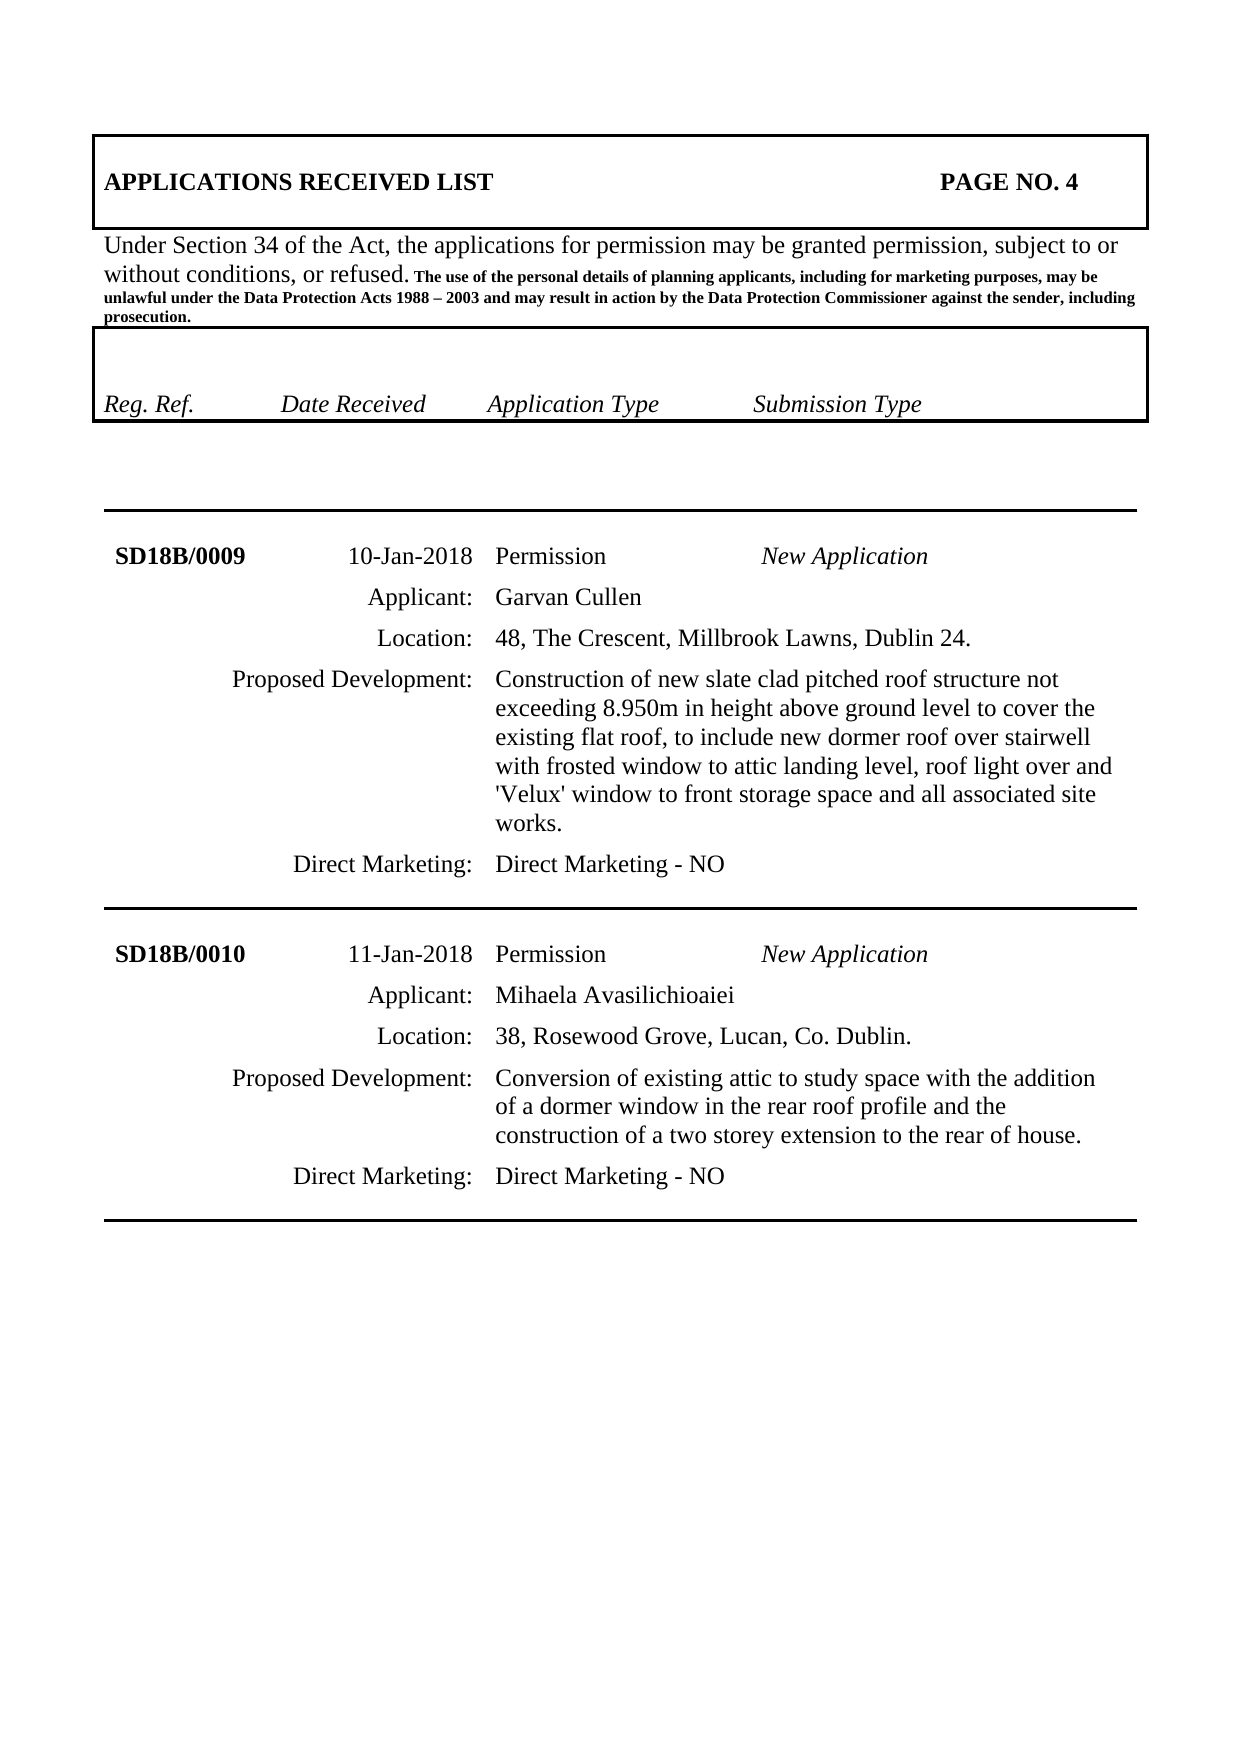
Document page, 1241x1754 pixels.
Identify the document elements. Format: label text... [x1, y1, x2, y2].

table_header New Application [750, 939, 1126, 968]
table_header 11-Jan-2018 [262, 939, 484, 968]
table_header New Application [750, 541, 1126, 569]
table_cell Construction of new slate clad pitched roof structure not exceeding 8.950m in height above ground level to cover the existing flat roof, to include new dormer roof over stairwell with frosted window to attic landing level, roof light over and 'Velux' window to front storage space and all associated site works. [484, 652, 1126, 837]
table_header SD18B/0009 [104, 541, 262, 569]
table_header 10-Jan-2018 [262, 541, 484, 569]
table_cell Applicant: [104, 968, 484, 1009]
table_header SD18B/0010 [104, 939, 262, 968]
table_cell Applicant: [104, 570, 484, 611]
table_cell Mihaela Avasilichioaiei [484, 968, 1126, 1009]
table_cell Conversion of existing attic to study space with the addition of a dormer window in the rear roof profile and the construction of a two storey extension to the rear of house. [484, 1050, 1126, 1149]
table_cell Direct Marketing - NO [484, 837, 1126, 878]
table_cell Location: [104, 1009, 484, 1050]
table_cell 38, Rosewood Grove, Lucan, Co. Dublin. [484, 1009, 1126, 1050]
table_cell Direct Marketing - NO [484, 1149, 1126, 1190]
table_cell Direct Marketing: [104, 837, 484, 878]
table_header Permission [484, 541, 750, 569]
table_cell Proposed Development: [104, 652, 484, 837]
table_cell Garvan Cullen [484, 570, 1126, 611]
table_cell Location: [104, 611, 484, 652]
table_cell 48, The Crescent, Millbrook Lawns, Dublin 24. [484, 611, 1126, 652]
table_header Permission [484, 939, 750, 968]
table_cell Direct Marketing: [104, 1149, 484, 1190]
table_cell Proposed Development: [104, 1050, 484, 1149]
